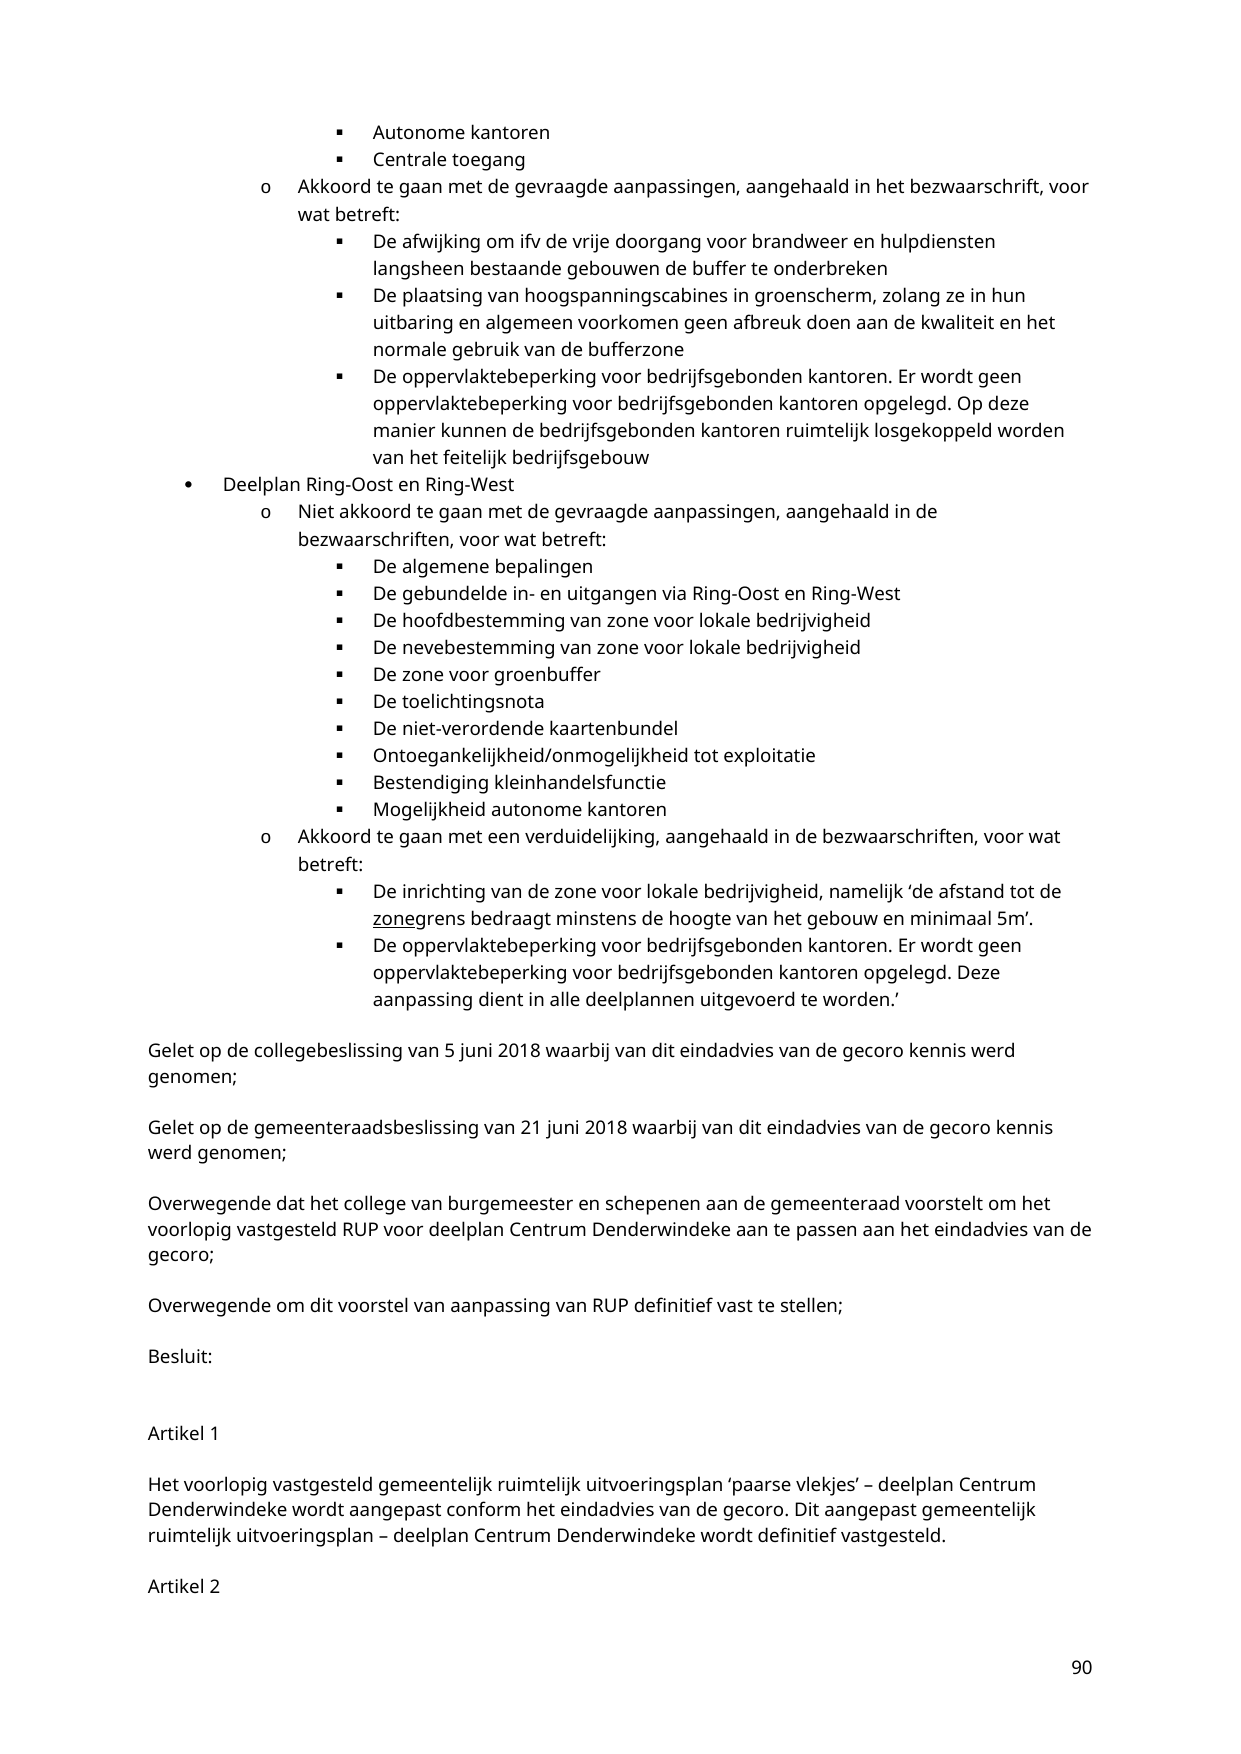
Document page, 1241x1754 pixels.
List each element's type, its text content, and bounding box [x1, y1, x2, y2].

text Artikel 2 [148, 1573, 1092, 1599]
list Akkoord te gaan met de gevraagde aanpassingen, aangehaald in het bezwaarschrift, voor wat betreft: [260, 172, 1092, 226]
text Artikel 1 [148, 1420, 1092, 1446]
list Bestendiging kleinhandelsfunctie [335, 768, 1092, 795]
list De plaatsing van hoogspanningscabines in groenscherm, zolang ze in hun uitbaring en algemeen voorkomen geen afbreuk doen aan de kwaliteit en het normale gebruik van de bufferzone [335, 281, 1092, 362]
list Ontoegankelijkheid/onmogelijkheid tot exploitatie [335, 741, 1092, 768]
list Deelplan Ring-Oost en Ring-West [185, 470, 1092, 497]
text Gelet op de gemeenteraadsbeslissing van 21 juni 2018 waarbij van dit eindadvies van de gecoro kennis werd genomen; [148, 1114, 1092, 1165]
list De hoofdbestemming van zone voor lokale bedrijvigheid [335, 606, 1092, 633]
list Autonome kantoren [335, 118, 1092, 145]
list De algemene bepalingen [335, 551, 1092, 578]
list Akkoord te gaan met een verduidelijking, aangehaald in de bezwaarschriften, voor wat betreft: [260, 822, 1092, 876]
text Overwegende dat het college van burgemeester en schepenen aan de gemeenteraad voorstelt om het voorlopig vastgesteld RUP voor deelplan Centrum Denderwindeke aan te passen aan het eindadvies van de gecoro; [148, 1191, 1092, 1267]
list De afwijking om ifv de vrije doorgang voor brandweer en hulpdiensten langsheen bestaande gebouwen de buffer te onderbreken [335, 226, 1092, 281]
list De nevebestemming van zone voor lokale bedrijvigheid [335, 633, 1092, 660]
list De oppervlaktebeperking voor bedrijfsgebonden kantoren. Er wordt geen oppervlaktebeperking voor bedrijfsgebonden kantoren opgelegd. Deze aanpassing dient in alle deelplannen uitgevoerd te worden.’ [335, 931, 1092, 1012]
list De oppervlaktebeperking voor bedrijfsgebonden kantoren. Er wordt geen oppervlaktebeperking voor bedrijfsgebonden kantoren opgelegd. Op deze manier kunnen de bedrijfsgebonden kantoren ruimtelijk losgekoppeld worden van het feitelijk bedrijfsgebouw [335, 362, 1092, 470]
list Mogelijkheid autonome kantoren [335, 795, 1092, 822]
list De niet-verordende kaartenbundel [335, 714, 1092, 741]
text Gelet op de collegebeslissing van 5 juni 2018 waarbij van dit eindadvies van de gecoro kennis werd genomen; [148, 1037, 1092, 1088]
text Besluit: [148, 1344, 1092, 1369]
list De zone voor groenbuffer [335, 660, 1092, 687]
text Overwegende om dit voorstel van aanpassing van RUP definitief vast te stellen; [148, 1293, 1092, 1318]
list De toelichtingsnota [335, 687, 1092, 714]
list De gebundelde in- en uitgangen via Ring-Oost en Ring-West [335, 578, 1092, 606]
list Centrale toegang [335, 145, 1092, 172]
list Niet akkoord te gaan met de gevraagde aanpassingen, aangehaald in de bezwaarschriften, voor wat betreft: [260, 497, 1092, 551]
text Het voorlopig vastgesteld gemeentelijk ruimtelijk uitvoeringsplan ‘paarse vlekjes’ – deelplan Centrum Denderwindeke wordt aangepast conform het eindadvies van de gecoro. Dit aangepast gemeentelijk ruimtelijk uitvoeringsplan – deelplan Centrum Denderwindeke wordt definitief vastgesteld. [148, 1471, 1092, 1548]
list De inrichting van de zone voor lokale bedrijvigheid, namelijk ‘de afstand tot de zonegrens bedraagt minstens de hoogte van het gebouw en minimaal 5m’. [335, 876, 1092, 931]
